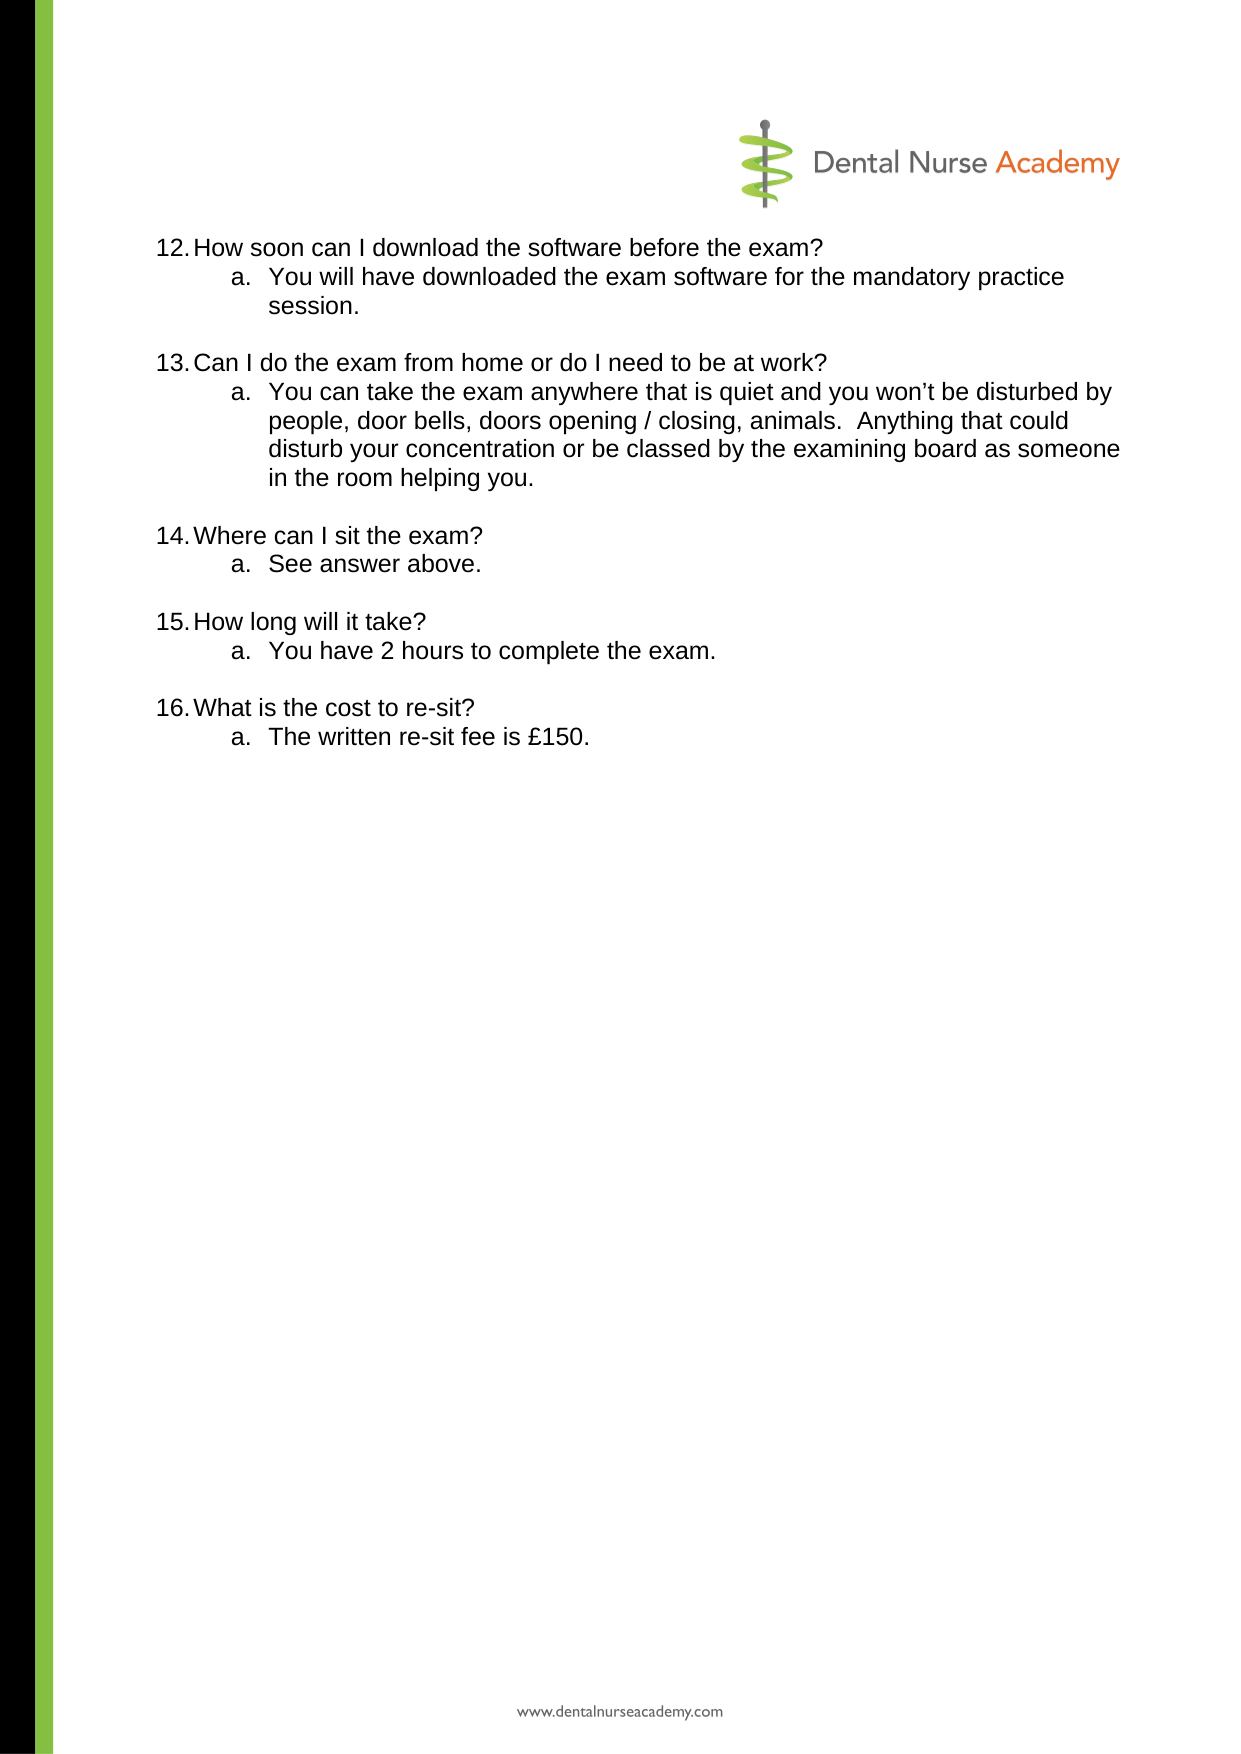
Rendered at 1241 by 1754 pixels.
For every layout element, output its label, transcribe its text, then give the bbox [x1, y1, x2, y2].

list You can take the exam anywhere that is quiet and you won’t be disturbed by people, door bells, doors opening / closing, animals. Anything that could disturb your concentration or be classed by the examining board as someone in the room helping you. [231, 377, 1122, 492]
list See answer above. [231, 549, 1122, 578]
list How long will it take? [156, 607, 1122, 636]
list Can I do the exam from home or do I need to be at work? [156, 348, 1122, 377]
list How soon can I download the software before the exam? [156, 233, 1122, 262]
list You have 2 hours to complete the exam. [231, 636, 1122, 664]
list What is the cost to re-sit? [156, 693, 1122, 722]
list You will have downloaded the exam software for the mandatory practice session. [231, 262, 1122, 319]
list Where can I sit the exam? [156, 521, 1122, 549]
picture [0, 0, 1241, 1754]
list The written re-sit fee is £150. [231, 722, 1122, 751]
